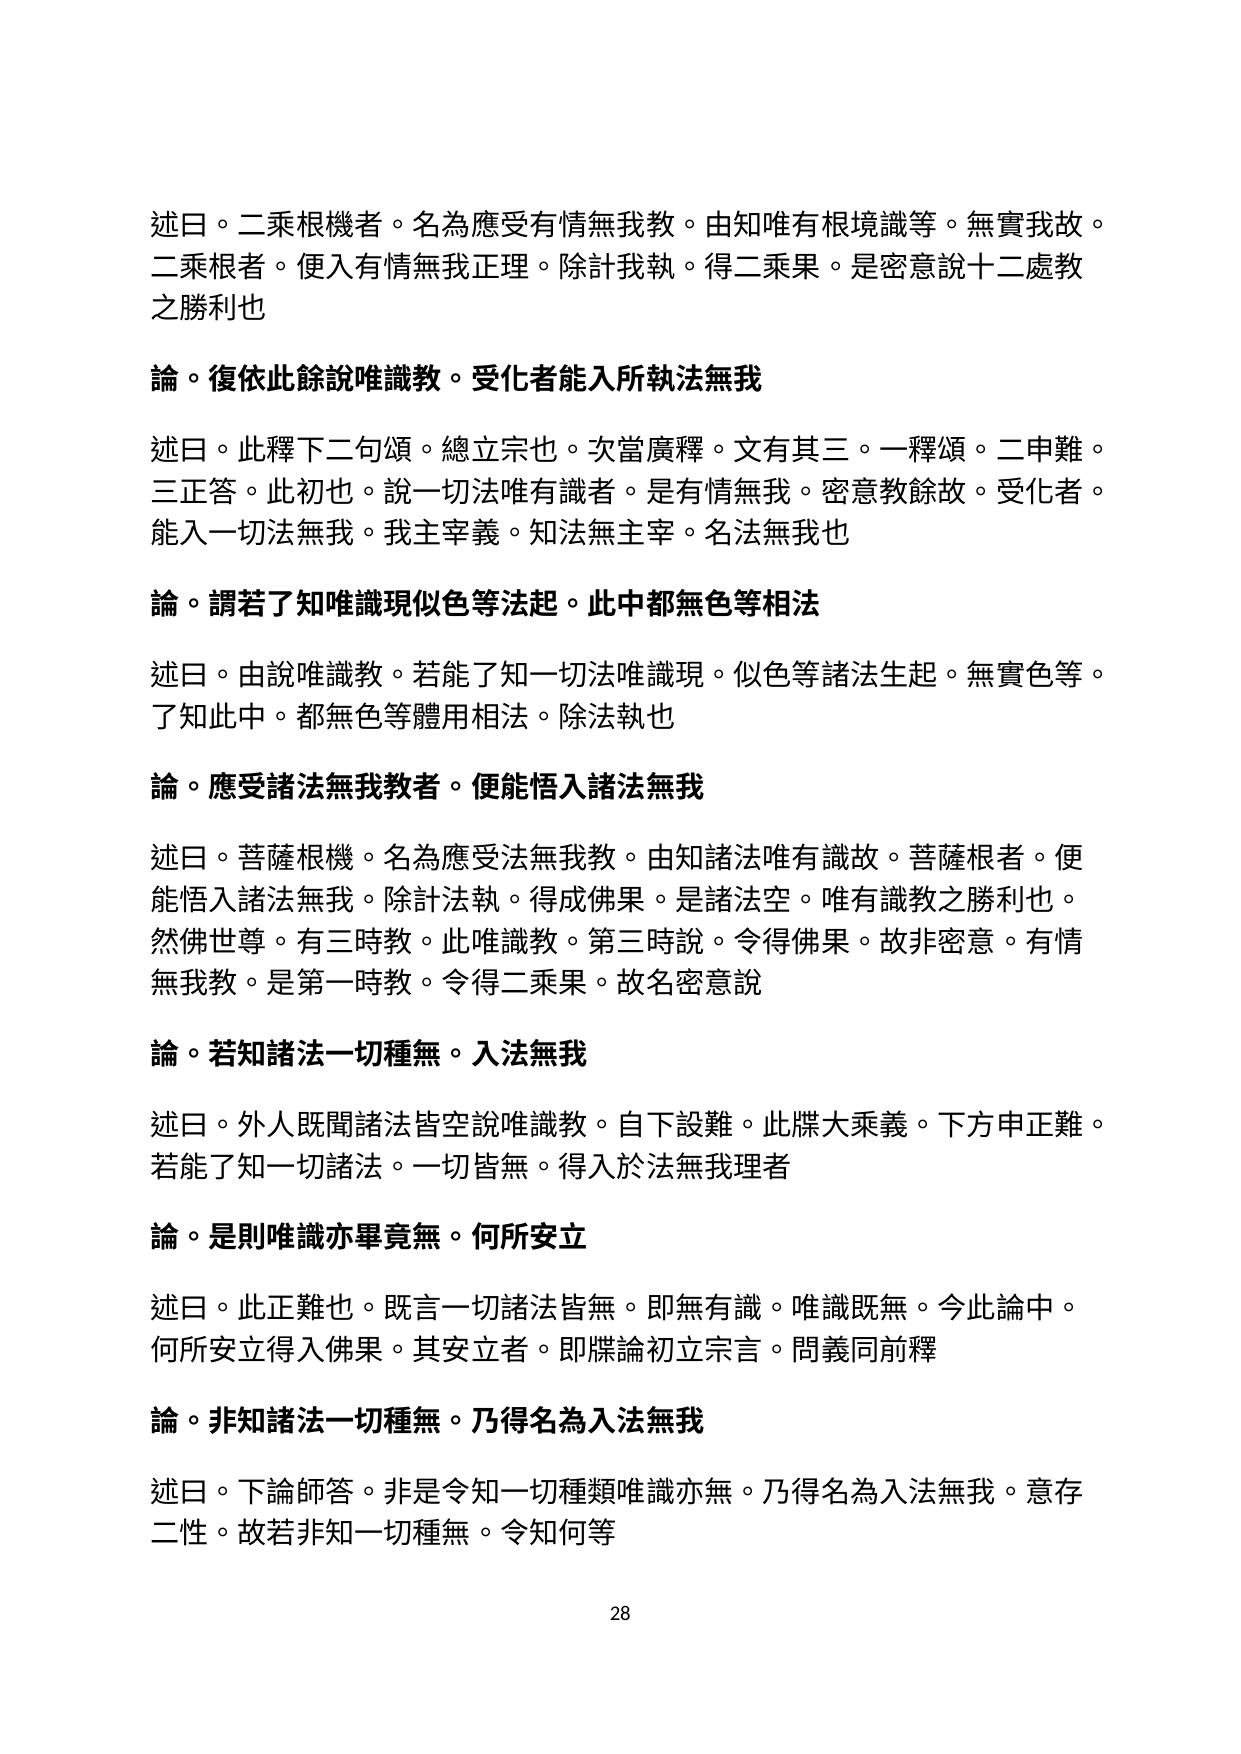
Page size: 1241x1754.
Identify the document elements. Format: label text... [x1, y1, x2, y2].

text 述曰。下論師答。非是令知一切種類唯識亦無。乃得名為入法無我。意存二性。故若非知一切種無。令知何等 [150, 1469, 1090, 1552]
text 述曰。外人既聞諸法皆空說唯識教。自下設難。此牒大乘義。下方申正難。若能了知一切諸法。一切皆無。得入於法無我理者 [150, 1102, 1090, 1185]
text 論。若知諸法一切種無。入法無我 [150, 1031, 1090, 1073]
text 論。謂若了知唯識現似色等法起。此中都無色等相法 [150, 581, 1090, 623]
text 論。是則唯識亦畢竟無。何所安立 [150, 1214, 1090, 1256]
text 述曰。此釋下二句頌。總立宗也。次當廣釋。文有其三。一釋頌。二申難。三正答。此初也。說一切法唯有識者。是有情無我。密意教餘故。受化者。能入一切法無我。我主宰義。知法無主宰。名法無我也 [150, 427, 1090, 552]
text 論。應受諸法無我教者。便能悟入諸法無我 [150, 764, 1090, 806]
text 述曰。二乘根機者。名為應受有情無我教。由知唯有根境識等。無實我故。二乘根者。便入有情無我正理。除計我執。得二乘果。是密意說十二處教之勝利也 [150, 202, 1090, 327]
text 述曰。由說唯識教。若能了知一切法唯識現。似色等諸法生起。無實色等。了知此中。都無色等體用相法。除法執也 [150, 652, 1090, 735]
text 述曰。菩薩根機。名為應受法無我教。由知諸法唯有識故。菩薩根者。便能悟入諸法無我。除計法執。得成佛果。是諸法空。唯有識教之勝利也。然佛世尊。有三時教。此唯識教。第三時說。令得佛果。故非密意。有情無我教。是第一時教。令得二乘果。故名密意說 [150, 835, 1090, 1002]
text 論。復依此餘說唯識教。受化者能入所執法無我 [150, 356, 1090, 398]
text 述曰。此正難也。既言一切諸法皆無。即無有識。唯識既無。今此論中。何所安立得入佛果。其安立者。即牒論初立宗言。問義同前釋 [150, 1285, 1090, 1369]
text 論。非知諸法一切種無。乃得名為入法無我 [150, 1398, 1090, 1439]
